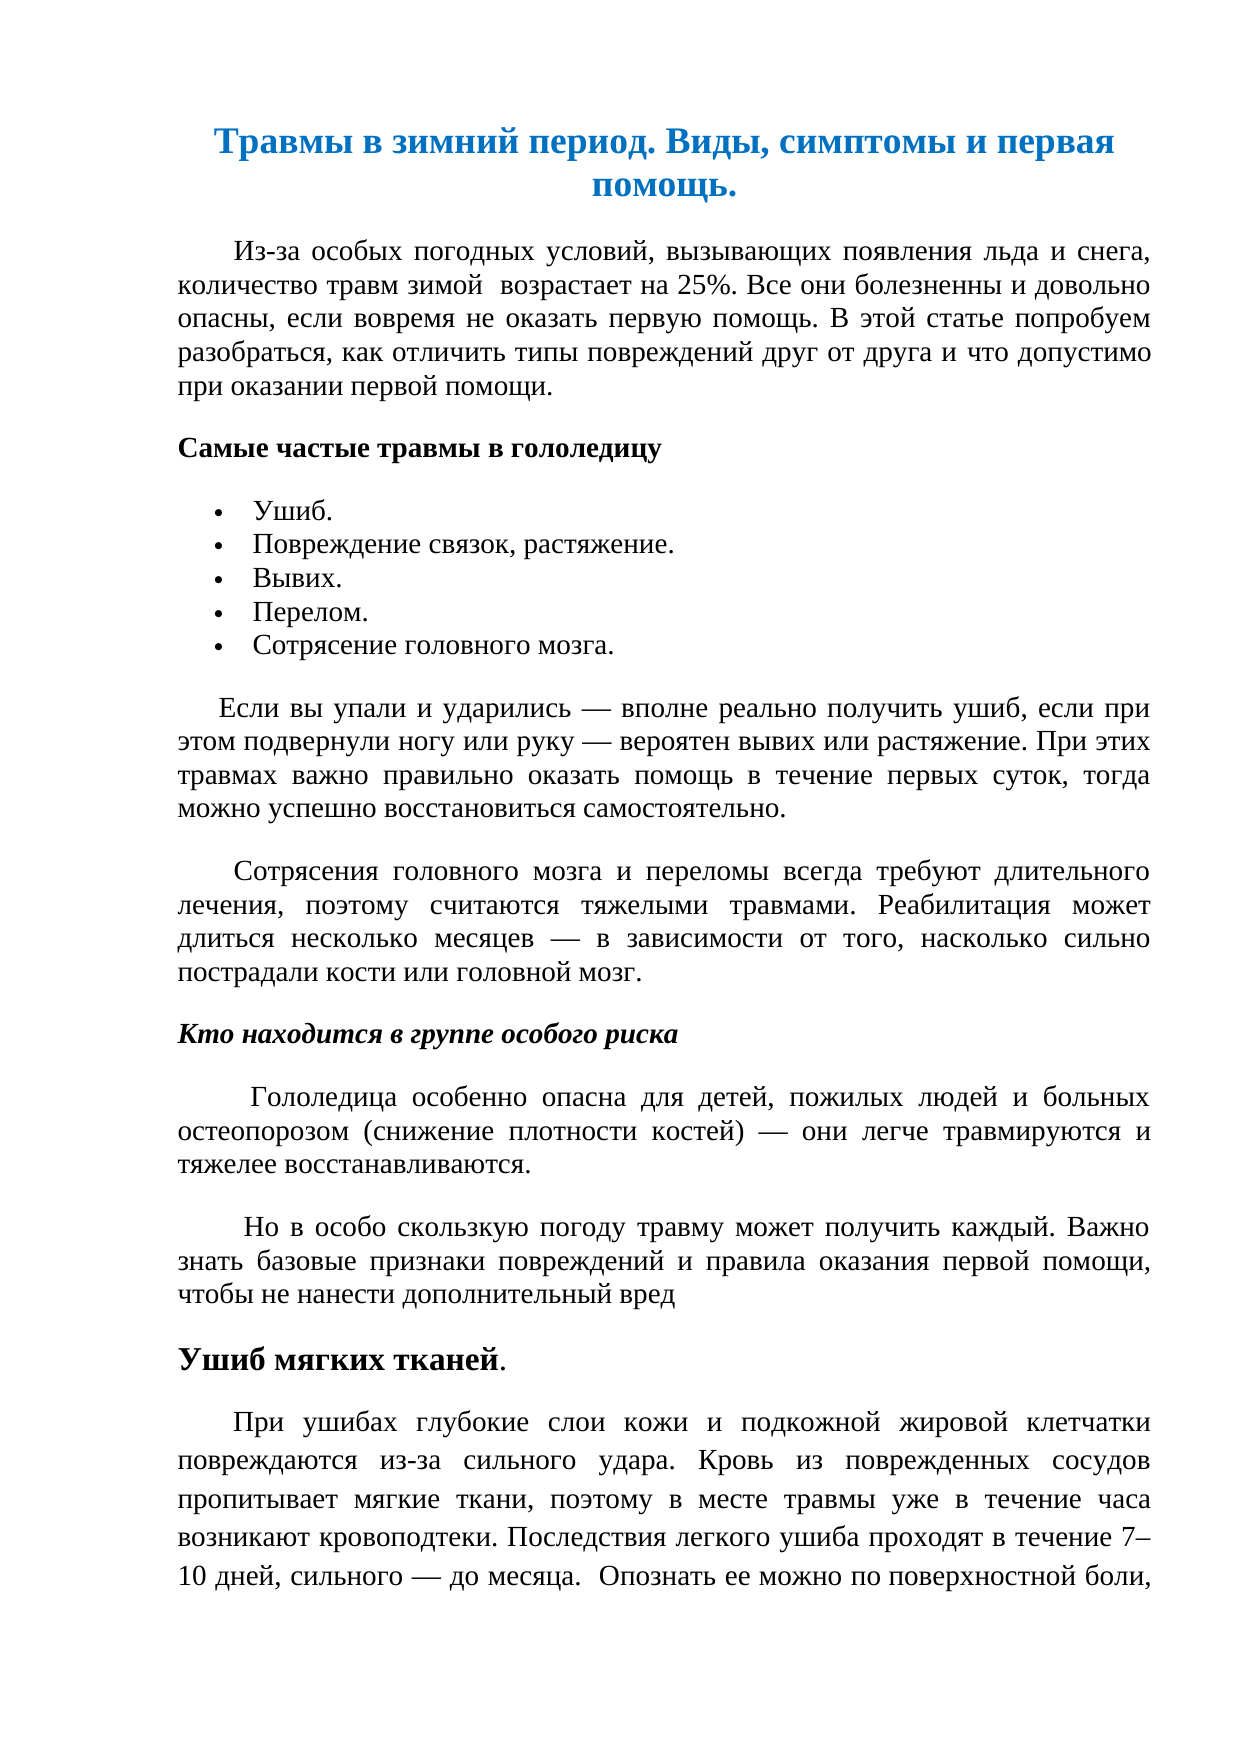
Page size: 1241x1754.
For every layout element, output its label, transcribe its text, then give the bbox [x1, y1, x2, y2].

list Повреждение связок, растяжение. [215, 527, 1152, 560]
list Перелом. [215, 594, 1152, 627]
text Кто находится в группе особого риска [177, 1017, 1152, 1050]
list Вывих. [215, 560, 1152, 594]
text Если вы упали и ударились — вполне реально получить ушиб, если при этом подвернули ногу или руку — вероятен вывих или растяжение. При этих травмах важно правильно оказать помощь в течение первых суток, тогда можно успешно восстановиться самостоятельно. [177, 690, 1152, 824]
text Из-за особых погодных условий, вызывающих появления льда и снега, количество травм зимой возрастает на 25%. Все они болезненны и довольно опасны, если вовремя не оказать первую помощь. В этой статье попробуем разобраться, как отличить типы повреждений друг от друга и что допустимо при оказании первой помощи. [177, 233, 1152, 401]
text Травмы в зимний период. Виды, симптомы и первая помощь. [177, 118, 1152, 204]
text Ушиб мягких тканей. [177, 1339, 1152, 1377]
list Сотрясение головного мозга. [215, 627, 1152, 661]
text Гололедица особенно опасна для детей, пожилых людей и больных остеопорозом (снижение плотности костей) — они легче травмируются и тяжелее восстанавливаются. [177, 1079, 1152, 1180]
text Сотрясения головного мозга и переломы всегда требуют длительного лечения, поэтому считаются тяжелыми травмами. Реабилитация может длиться несколько месяцев — в зависимости от того, насколько сильно пострадали кости или головной мозг. [177, 853, 1152, 987]
text Но в особо скользкую погоду травму может получить каждый. Важно знать базовые признаки повреждений и правила оказания первой помощи, чтобы не нанести дополнительный вред [177, 1209, 1152, 1310]
list Ушиб. [215, 493, 1152, 527]
text Самые частые травмы в гололедицу [177, 430, 1152, 464]
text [177, 1404, 1152, 1592]
